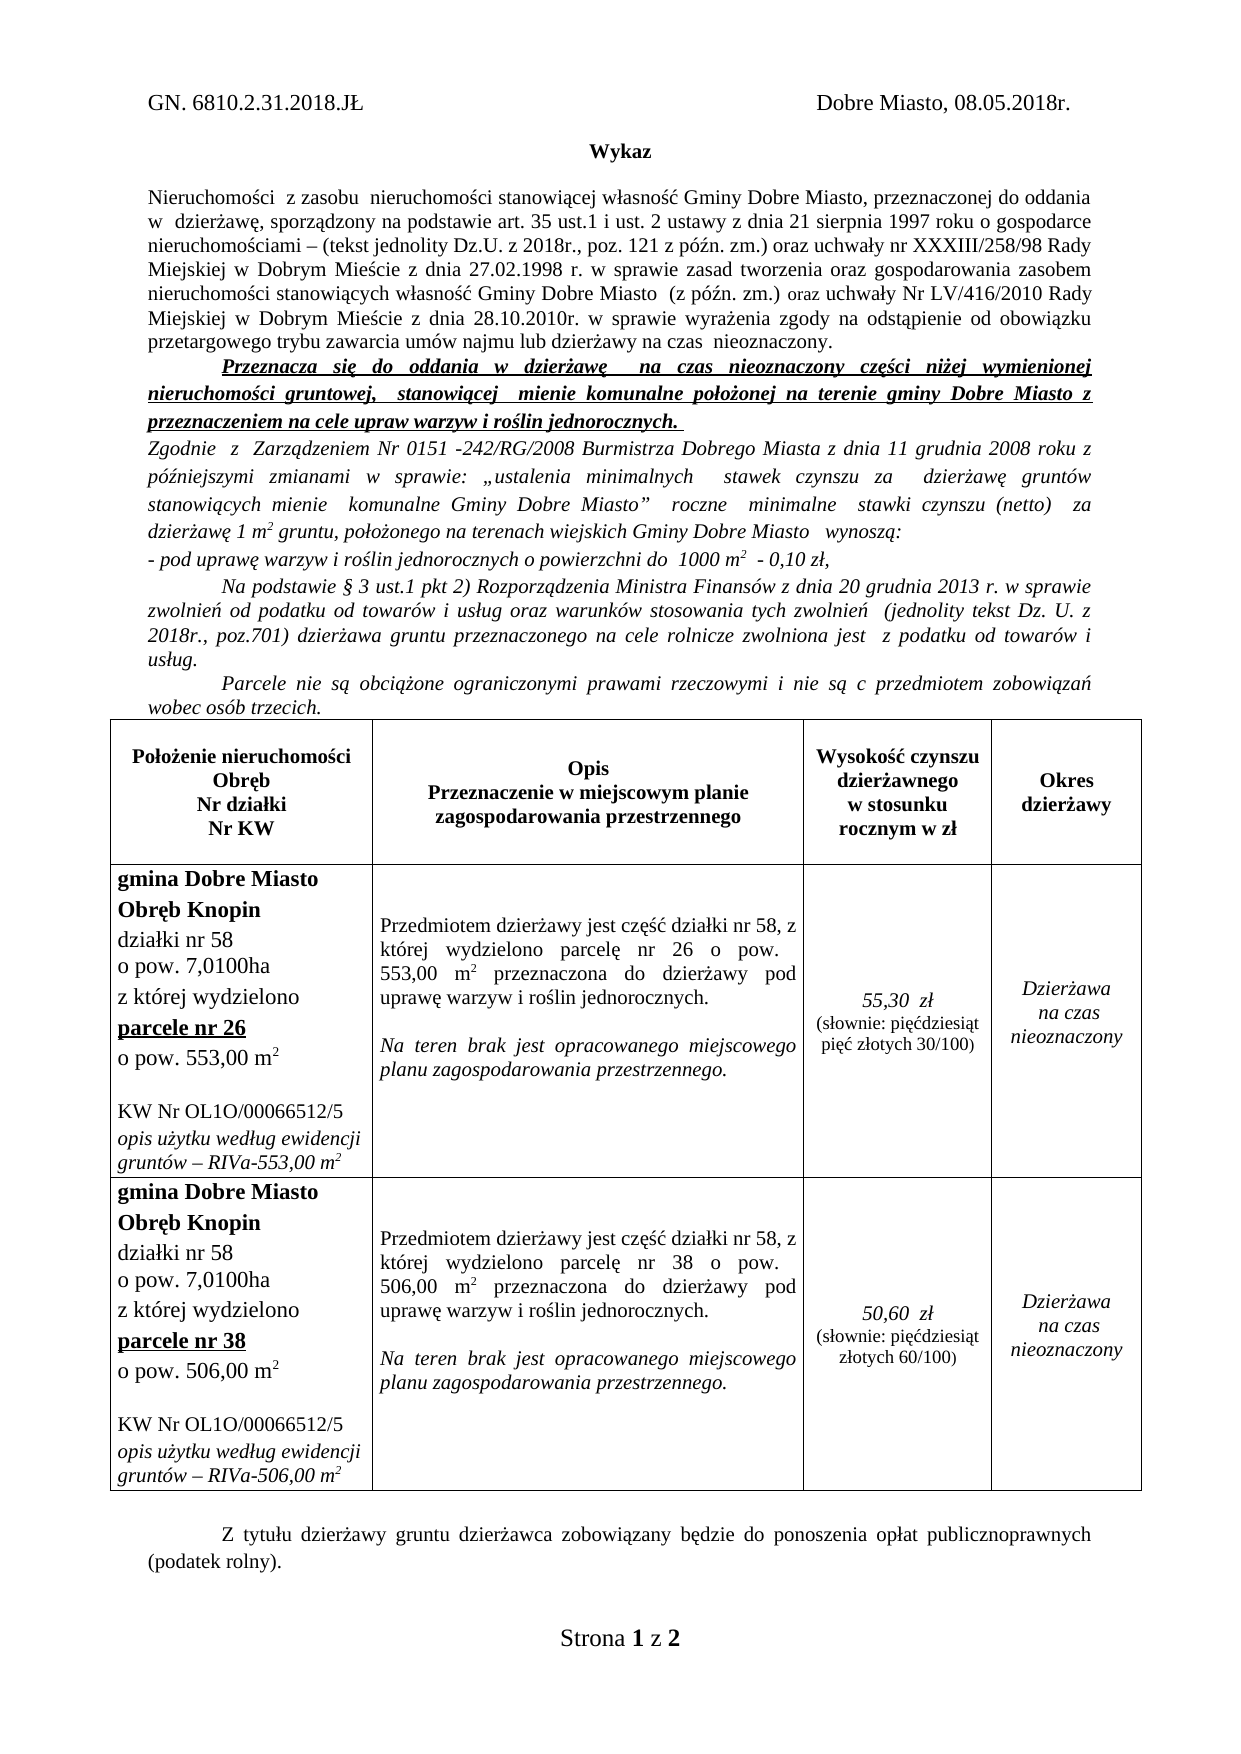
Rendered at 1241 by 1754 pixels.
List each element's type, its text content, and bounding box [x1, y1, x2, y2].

text Z tytułu dzierżawy gruntu dzierżawca zobowiązany będzie do ponoszenia opłat publicznoprawnych (podatek rolny). [148, 1521, 1092, 1573]
table_cell Przedmiotem dzierżawy jest część działki nr 58, z której wydzielono parcelę nr 38 o pow. 506,00 m2 przeznaczona do dzierżawy pod uprawę warzyw i roślin jednorocznych. Na teren brak jest opracowanego miejscowego planu zagospodarowania przestrzennego. [373, 1178, 803, 1490]
text Nieruchomości z zasobu nieruchomości stanowiącej własność Gminy Dobre Miasto, przeznaczonej do oddania w dzierżawę, sporządzony na podstawie art. 35 ust.1 i ust. 2 ustawy z dnia 21 sierpnia 1997 roku o gospodarce nieruchomościami – (tekst jednolity Dz.U. z 2018r., poz. 121 z późn. zm.) oraz uchwały nr XXXIII/258/98 Rady Miejskiej w Dobrym Mieście z dnia 27.02.1998 r. w sprawie zasad tworzenia oraz gospodarowania zasobem nieruchomości stanowiących własność Gminy Dobre Miasto (z późn. zm.) oraz uchwały Nr LV/416/2010 Rady Miejskiej w Dobrym Mieście z dnia 28.10.2010r. w sprawie wyrażenia zgody na odstąpienie od obowiązku przetargowego trybu zawarcia umów najmu lub dzierżawy na czas nieoznaczony. [148, 185, 1092, 353]
table_cell 50,60 zł (słownie: pięćdziesiąt złotych 60/100) [804, 1178, 991, 1490]
table_cell 55,30 zł (słownie: pięćdziesiąt pięć złotych 30/100) [804, 865, 991, 1177]
table_header Wysokość czynszu dzierżawnego w stosunku rocznym w zł [804, 720, 991, 864]
text Przeznacza się do oddania w dzierżawę na czas nieoznaczony części niżej wymienionej nieruchomości gruntowej, stanowiącej mienie komunalne położonej na terenie gminy Dobre Miasto z przeznaczeniem na cele upraw warzyw i roślin jednorocznych. [148, 403, 1092, 433]
text Zgodnie z Zarządzeniem Nr 0151 -242/RG/2008 Burmistrza Dobrego Miasta z dnia 11 grudnia 2008 roku z późniejszymi zmianami w sprawie: „ustalenia minimalnych stawek czynszu za dzierżawę gruntów stanowiących mienie komunalne Gminy Dobre Miasto” roczne minimalne stawki czynszu (netto) za dzierżawę 1 m2 gruntu, położonego na terenach wiejskich Gminy Dobre Miasto wynoszą: [148, 436, 1092, 543]
text GN. 6810.2.31.2018.JŁ Dobre Miasto, 08.05.2018r. [148, 89, 1092, 115]
table_cell gmina Dobre Miasto Obręb Knopin działki nr 58 o pow. 7,0100ha z której wydzielono parcele nr 38 o pow. 506,00 m2 KW Nr OL1O/00066512/5 opis użytku według ewidencji gruntów – RIVa-506,00 m2 [111, 1178, 372, 1490]
table_cell gmina Dobre Miasto Obręb Knopin działki nr 58 o pow. 7,0100ha z której wydzielono parcele nr 26 o pow. 553,00 m2 KW Nr OL1O/00066512/5 opis użytku według ewidencji gruntów – RIVa-553,00 m2 [111, 865, 372, 1177]
table_cell Przedmiotem dzierżawy jest część działki nr 58, z której wydzielono parcelę nr 26 o pow. 553,00 m2 przeznaczona do dzierżawy pod uprawę warzyw i roślin jednorocznych. Na teren brak jest opracowanego miejscowego planu zagospodarowania przestrzennego. [373, 865, 803, 1177]
text Na podstawie § 3 ust.1 pkt 2) Rozporządzenia Ministra Finansów z dnia 20 grudnia 2013 r. w sprawie zwolnień od podatku od towarów i usług oraz warunków stosowania tych zwolnień (jednolity tekst Dz. U. z 2018r., poz.701) dzierżawa gruntu przeznaczonego na cele rolnicze zwolniona jest z podatku od towarów i usług. [148, 574, 1092, 671]
table_header Okres dzierżawy [992, 720, 1141, 864]
text Wykaz [148, 139, 1092, 163]
text - pod uprawę warzyw i roślin jednorocznych o powierzchni do 1000 m2 - 0,10 zł, [148, 547, 1092, 571]
table_header Położenie nieruchomości Obręb Nr działki Nr KW [111, 720, 372, 864]
table_cell Dzierżawa na czas nieoznaczony [992, 865, 1141, 1177]
text Parcele nie są obciążone ograniczonymi prawami rzeczowymi i nie są c przedmiotem zobowiązań wobec osób trzecich. [148, 671, 1092, 719]
table_header Opis Przeznaczenie w miejscowym planie zagospodarowania przestrzennego [373, 720, 803, 864]
table_cell Dzierżawa na czas nieoznaczony [992, 1178, 1141, 1490]
text Przeznacza się do oddania w dzierżawę na czas nieoznaczony części niżej wymienionej nieruchomości gruntowej, stanowiącej mienie komunalne położonej na terenie gminy Dobre Miasto z przeznaczeniem na cele upraw warzyw i roślin jednorocznych. [148, 353, 1092, 402]
